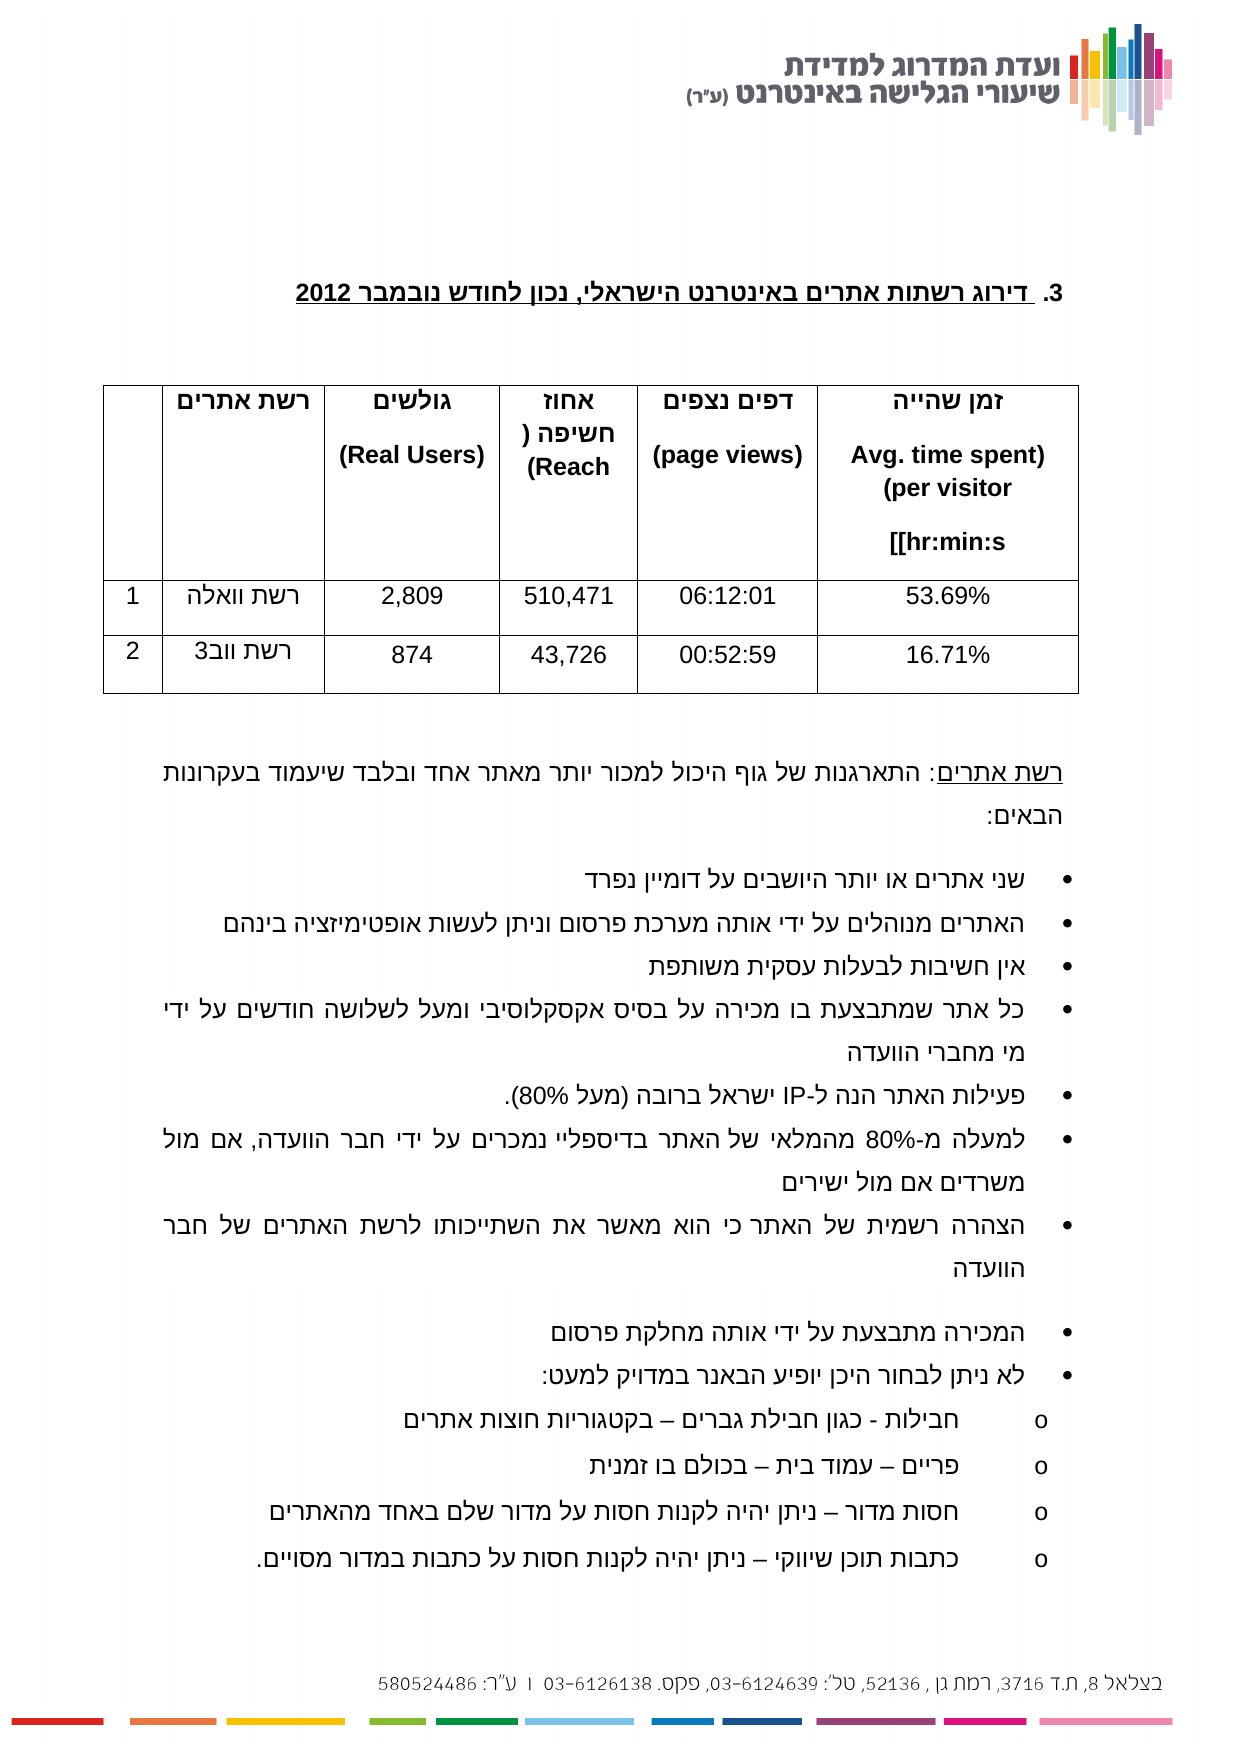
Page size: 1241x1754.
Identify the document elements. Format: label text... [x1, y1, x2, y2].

list כל אתר שמתבצעת בו מכירה על בסיס אקסקלוסיבי ומעל לשלושה חודשים על ידי מי מחברי הוועדה [162, 995, 1063, 1067]
table_cell 16.71% [818, 636, 1078, 693]
list אין חשיבות לבעלות עסקית משותפת [162, 952, 1063, 981]
text רשת אתרים: התארגנות של גוף היכול למכור יותר מאתר אחד ובלבד שיעמוד בעקרונות הבאים: [162, 758, 1063, 830]
table_header [104, 386, 162, 580]
table_header אחוז חשיפה (Reach) [500, 386, 637, 580]
table_cell 2 [104, 636, 162, 693]
list הצהרה רשמית של האתר כי הוא מאשר את השתייכותו לרשת האתרים של חבר הוועדה [162, 1211, 1063, 1283]
list פעילות האתר הנה ל-IP ישראל ברובה (מעל 80%). [162, 1081, 1063, 1110]
list שני אתרים או יותר היושבים על דומיין נפרד [162, 865, 1063, 894]
list למעלה מ-80% מהמלאי של האתר בדיספליי נמכרים על ידי חבר הוועדה, אם מול משרדים אם מול ישירים [162, 1124, 1063, 1197]
list חבילות - כגון חבילת גברים – בקטגוריות חוצות אתרים [162, 1404, 1034, 1436]
table_header דפים נצפים (page views) [638, 386, 817, 580]
table_header זמן שהייה (Avg. time spent per visitor) hr:min:s]] [818, 386, 1078, 580]
table_cell 53.69% [818, 581, 1078, 635]
table_cell 00:52:59 [638, 636, 817, 693]
table_cell 1 [104, 581, 162, 635]
table_cell 2,809 [325, 581, 499, 635]
picture [11, 15, 1218, 1746]
table_cell 43,726 [500, 636, 637, 693]
table_cell רשת ווב3 [163, 636, 324, 693]
list פריים – עמוד בית – בכולם בו זמנית [162, 1451, 1034, 1482]
table_header רשת אתרים [163, 386, 324, 580]
table_header גולשים (Real Users) [325, 386, 499, 580]
list האתרים מנוהלים על ידי אותה מערכת פרסום וניתן לעשות אופטימיזציה בינהם [162, 908, 1063, 937]
list לא ניתן לבחור היכן יופיע הבאנר במדויק למעט: [162, 1361, 1063, 1390]
list חסות מדור – ניתן יהיה לקנות חסות על מדור שלם באחד מהאתרים [162, 1497, 1034, 1528]
table_cell רשת וואלה [163, 581, 324, 635]
list המכירה מתבצעת על ידי אותה מחלקת פרסום [162, 1318, 1063, 1347]
list 3. דירוג רשתות אתרים באינטרנט הישראלי, נכון לחודש נובמבר 2012 [162, 278, 1063, 307]
list כתבות תוכן שיווקי – ניתן יהיה לקנות חסות על כתבות במדור מסויים. [162, 1544, 1034, 1574]
table_cell 874 [325, 636, 499, 693]
table_cell 06:12:01 [638, 581, 817, 635]
table_cell 510,471 [500, 581, 637, 635]
